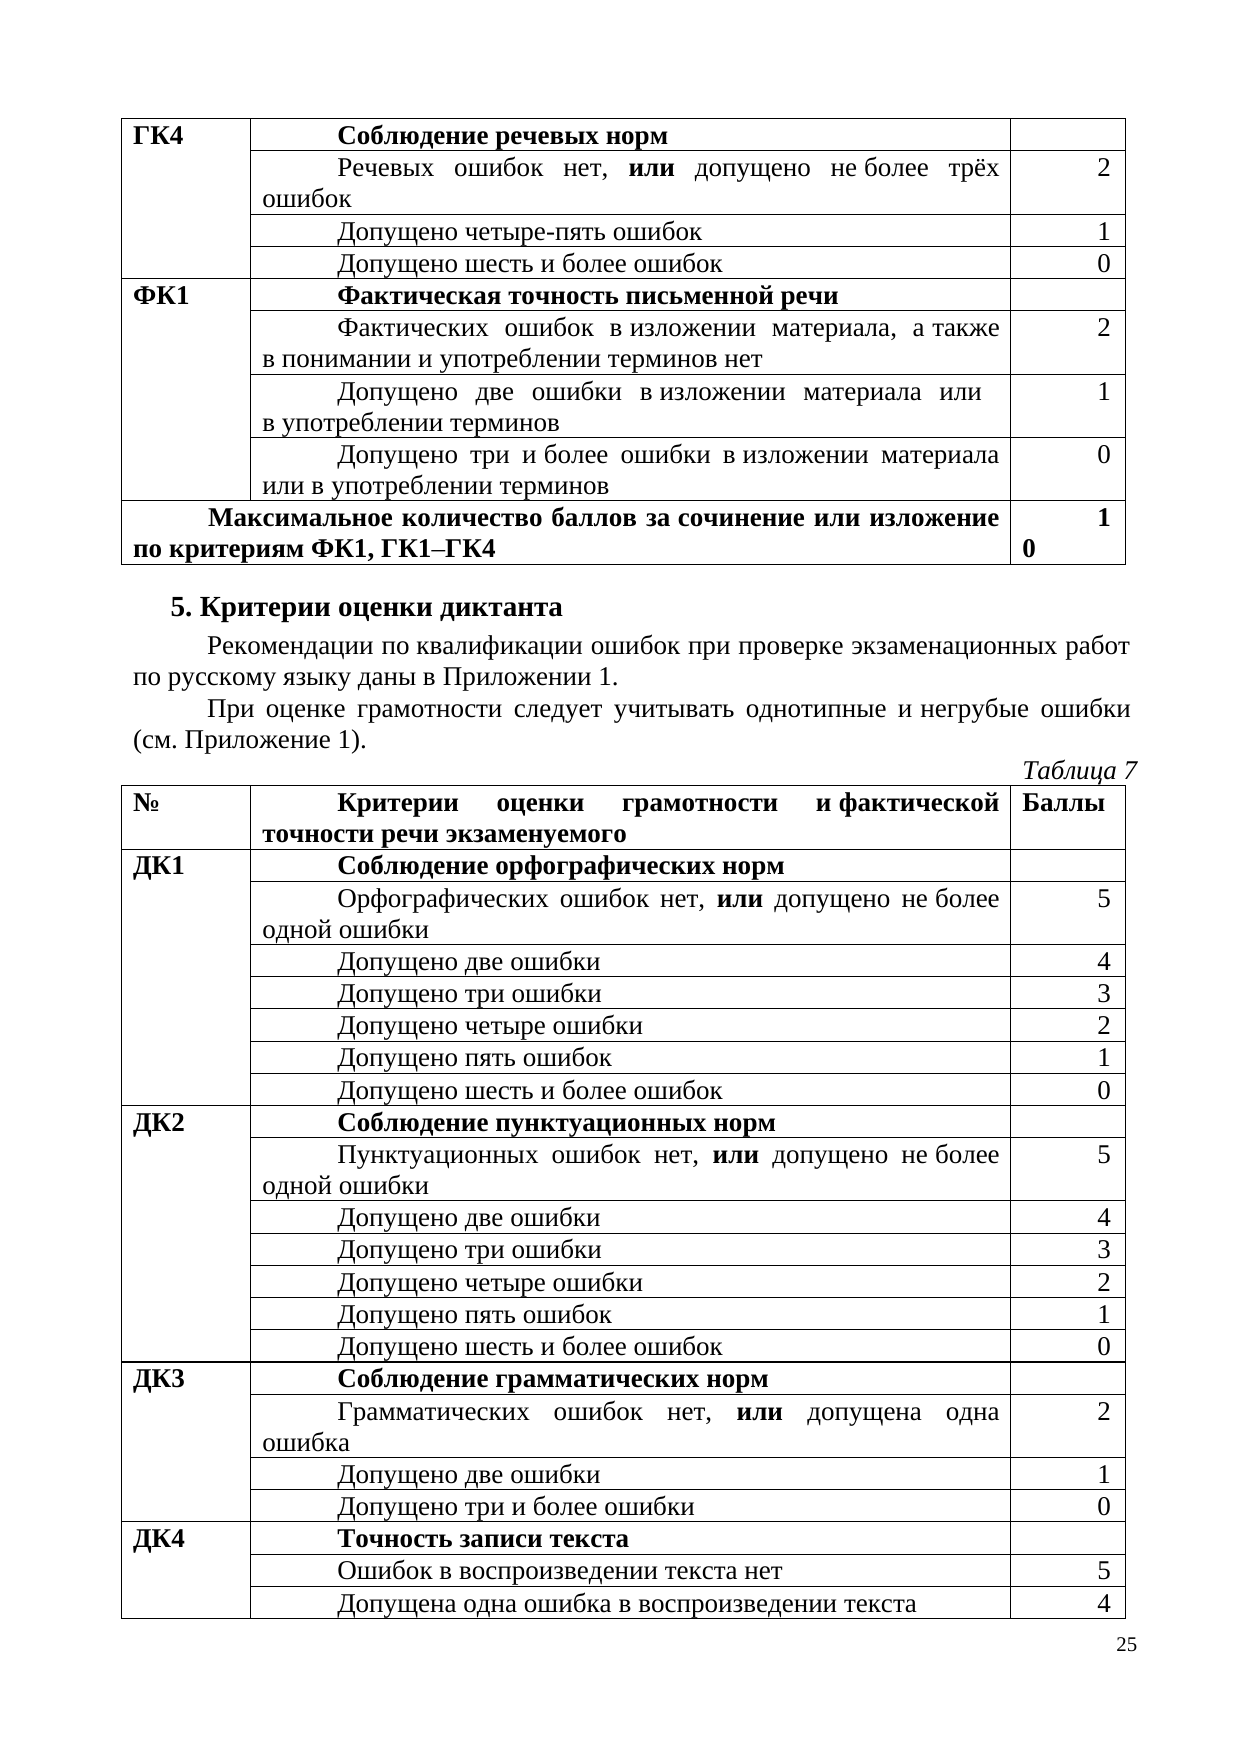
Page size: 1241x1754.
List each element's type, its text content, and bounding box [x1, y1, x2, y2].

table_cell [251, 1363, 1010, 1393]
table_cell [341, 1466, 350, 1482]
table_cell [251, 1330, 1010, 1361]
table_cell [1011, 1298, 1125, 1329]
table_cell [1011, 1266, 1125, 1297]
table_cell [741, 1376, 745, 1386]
table_cell Допущено три и более ошибки в изложении материала или в употреблении терминов [251, 438, 1010, 500]
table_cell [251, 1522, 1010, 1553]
table_cell Соблюдение орфографических норм [251, 850, 1010, 881]
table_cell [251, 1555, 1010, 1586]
subtitle 5. Критерии оценки диктанта [170, 589, 1137, 623]
table_cell Соблюдение пунктуационных норм [251, 1106, 1010, 1137]
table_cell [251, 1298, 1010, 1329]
table_cell [1011, 1106, 1125, 1137]
table_cell 0 [1011, 438, 1125, 500]
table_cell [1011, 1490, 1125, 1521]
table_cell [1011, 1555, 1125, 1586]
table_header Критерии оценки грамотности и фактической точности речи экзаменуемого [251, 786, 1010, 848]
table_cell Допущено четыре ошибки [251, 1009, 1010, 1041]
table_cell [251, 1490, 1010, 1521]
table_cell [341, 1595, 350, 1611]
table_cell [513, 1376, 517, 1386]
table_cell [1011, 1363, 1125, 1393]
table_header Баллы [1011, 786, 1125, 848]
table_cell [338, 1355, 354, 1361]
table_cell 1 [1011, 215, 1125, 246]
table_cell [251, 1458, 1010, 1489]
table_cell 10 [1011, 501, 1125, 563]
table_cell Речевых ошибок нет, или допущено не более трёх ошибок [251, 151, 1010, 214]
table_cell 2 [1011, 311, 1125, 373]
table_cell 0 [1011, 247, 1125, 278]
table_cell Фактических ошибок в изложении материала, а также в понимании и употреблении терминов нет [251, 311, 1010, 373]
table_cell 4 [1011, 1201, 1125, 1233]
table_cell 2 [1011, 151, 1125, 214]
table_cell Орфографических ошибок нет, или допущено не более одной ошибки [251, 882, 1010, 944]
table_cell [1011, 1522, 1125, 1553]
table_cell Допущено две ошибки в изложении материала или в употреблении терминов [251, 375, 1010, 437]
table_cell Допущено четыре-пять ошибок [251, 215, 1010, 246]
table_cell 3 [1011, 1234, 1125, 1265]
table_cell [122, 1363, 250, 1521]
table_cell 0 [1011, 1074, 1125, 1105]
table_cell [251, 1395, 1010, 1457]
text При оценке грамотности следует учитывать однотипные и негрубые ошибки (см. Приложение 1). [133, 692, 1131, 754]
table_cell 3 [1011, 977, 1125, 1008]
text Таблица 7 [133, 754, 1137, 785]
table_cell Пунктуационных ошибок нет, или допущено не более одной ошибки [251, 1138, 1010, 1200]
table_cell ДК2 [122, 1106, 250, 1361]
table_cell Допущено две ошибки [251, 1201, 1010, 1233]
table_cell Допущено две ошибки [251, 945, 1010, 976]
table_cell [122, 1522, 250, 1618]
table_cell 2 [1011, 1009, 1125, 1041]
table_cell [1011, 279, 1125, 310]
table_cell [1011, 850, 1125, 881]
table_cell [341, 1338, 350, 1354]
table_cell ГК4 [122, 119, 250, 278]
table_cell ФК1 [122, 279, 250, 500]
table_cell Допущено три ошибки [251, 977, 1010, 1008]
text Рекомендации по квалификации ошибок при проверке экзаменационных работ по русскому языку даны в Приложении 1. [133, 629, 1131, 692]
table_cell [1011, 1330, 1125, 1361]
table_cell Максимальное количество баллов за сочинение или изложение по критериям ФК1, ГК1–ГК4 [122, 501, 1010, 563]
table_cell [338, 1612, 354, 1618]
table_cell Допущено шесть и более ошибок [251, 247, 1010, 278]
table_cell Соблюдение речевых норм [251, 119, 1010, 150]
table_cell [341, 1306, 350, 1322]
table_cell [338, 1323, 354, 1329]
table_cell Допущено три ошибки [251, 1234, 1010, 1265]
table_cell 1 [1011, 1042, 1125, 1073]
table_cell 5 [1011, 882, 1125, 944]
table_cell 5 [1011, 1138, 1125, 1200]
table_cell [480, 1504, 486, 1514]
table_cell Фактическая точность письменной речи [251, 279, 1010, 310]
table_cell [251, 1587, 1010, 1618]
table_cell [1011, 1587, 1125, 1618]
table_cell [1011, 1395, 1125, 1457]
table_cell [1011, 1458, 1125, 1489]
table_cell Допущено шесть и более ошибок [251, 1074, 1010, 1105]
table_cell [1011, 119, 1125, 150]
table_cell ДК1 [122, 850, 250, 1105]
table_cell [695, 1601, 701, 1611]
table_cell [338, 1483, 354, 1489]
table_cell Допущено пять ошибок [251, 1042, 1010, 1073]
table_cell Допущено четыре ошибки [251, 1266, 1010, 1297]
table_cell 4 [1011, 945, 1125, 976]
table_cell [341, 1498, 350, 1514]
table_header № [122, 786, 250, 848]
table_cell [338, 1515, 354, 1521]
table_cell 1 [1011, 375, 1125, 437]
